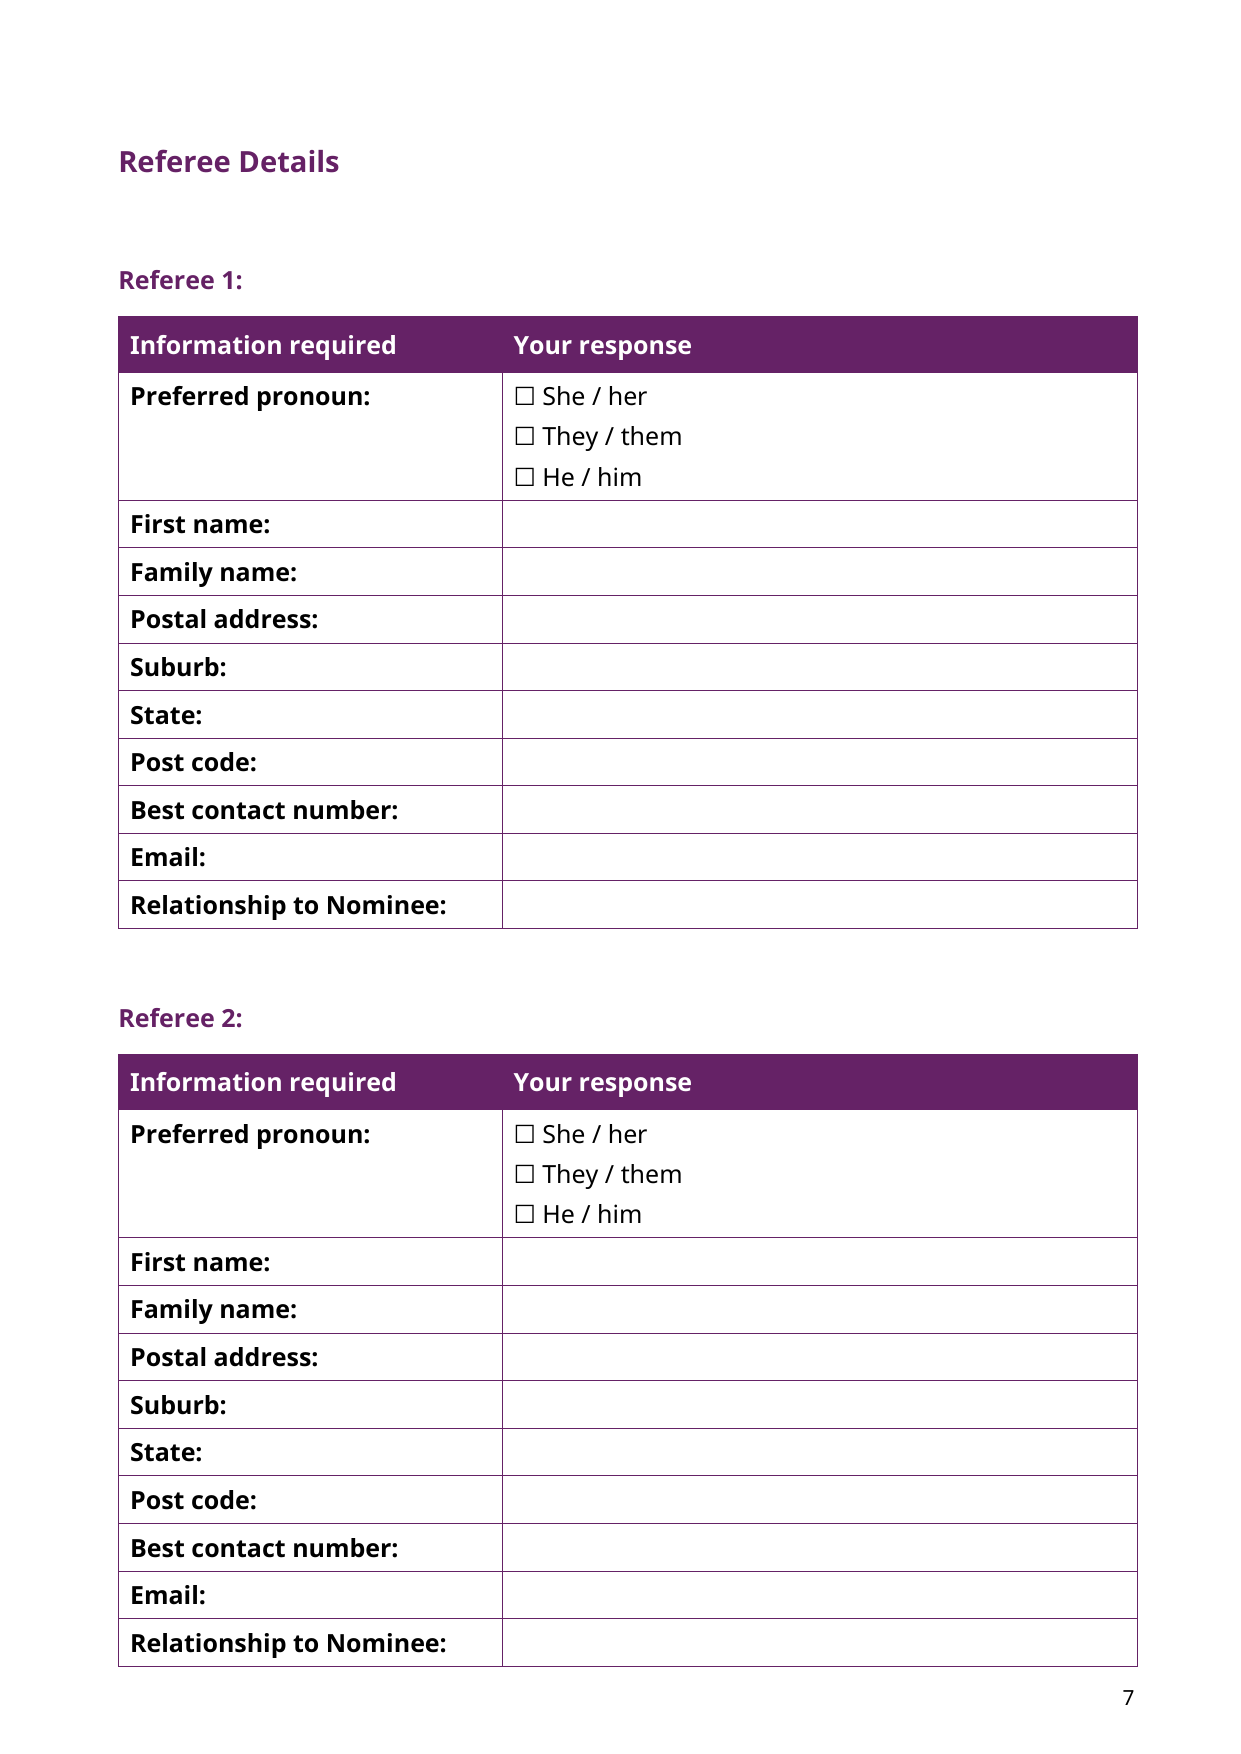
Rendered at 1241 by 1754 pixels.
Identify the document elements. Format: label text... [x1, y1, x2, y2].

table_cell [503, 596, 1137, 642]
table_cell Relationship to Nominee: [119, 881, 502, 928]
table_cell Email: [119, 1572, 502, 1618]
table_cell State: [119, 1429, 502, 1475]
table_cell [503, 644, 1137, 690]
table_cell [503, 1381, 1137, 1428]
table_cell Suburb: [119, 1381, 502, 1428]
table_cell Preferred pronoun: [119, 1110, 502, 1237]
table_cell State: [119, 691, 502, 738]
table_cell [503, 881, 1137, 928]
table_cell Email: [119, 834, 502, 880]
table_cell Post code: [119, 1476, 502, 1523]
table_cell [503, 548, 1137, 595]
table_cell Preferred pronoun: [119, 373, 502, 499]
table_cell [503, 1429, 1137, 1475]
text Referee Details [118, 142, 1104, 180]
table_cell [503, 501, 1137, 547]
table_header Information required [119, 1055, 502, 1109]
table_header Information required [119, 317, 502, 371]
table_cell Relationship to Nominee: [119, 1619, 502, 1666]
table_cell She / her They / them He / him [503, 373, 1137, 499]
table_cell Best contact number: [119, 786, 502, 833]
subtitle Referee 1: [118, 263, 1122, 297]
table_cell Suburb: [119, 644, 502, 690]
table_cell She / her They / them He / him [503, 1110, 1137, 1237]
table_cell Family name: [119, 548, 502, 595]
table_cell [503, 1572, 1137, 1618]
table_cell Family name: [119, 1286, 502, 1332]
table_cell [503, 691, 1137, 738]
table_cell [503, 739, 1137, 785]
table_cell [503, 834, 1137, 880]
table_cell [503, 1476, 1137, 1523]
table_cell Postal address: [119, 596, 502, 642]
table_cell [503, 1524, 1137, 1571]
subtitle Referee 2: [118, 1001, 1122, 1035]
table_cell [503, 1619, 1137, 1666]
table_cell [503, 1238, 1137, 1285]
table_cell [503, 1286, 1137, 1332]
table_cell Post code: [119, 739, 502, 785]
table_cell Best contact number: [119, 1524, 502, 1571]
table_cell [503, 786, 1137, 833]
table_cell [503, 1334, 1137, 1380]
table_header Your response [503, 317, 1137, 371]
table_header Your response [503, 1055, 1137, 1109]
table_cell Postal address: [119, 1334, 502, 1380]
table_cell First name: [119, 501, 502, 547]
table_cell First name: [119, 1238, 502, 1285]
